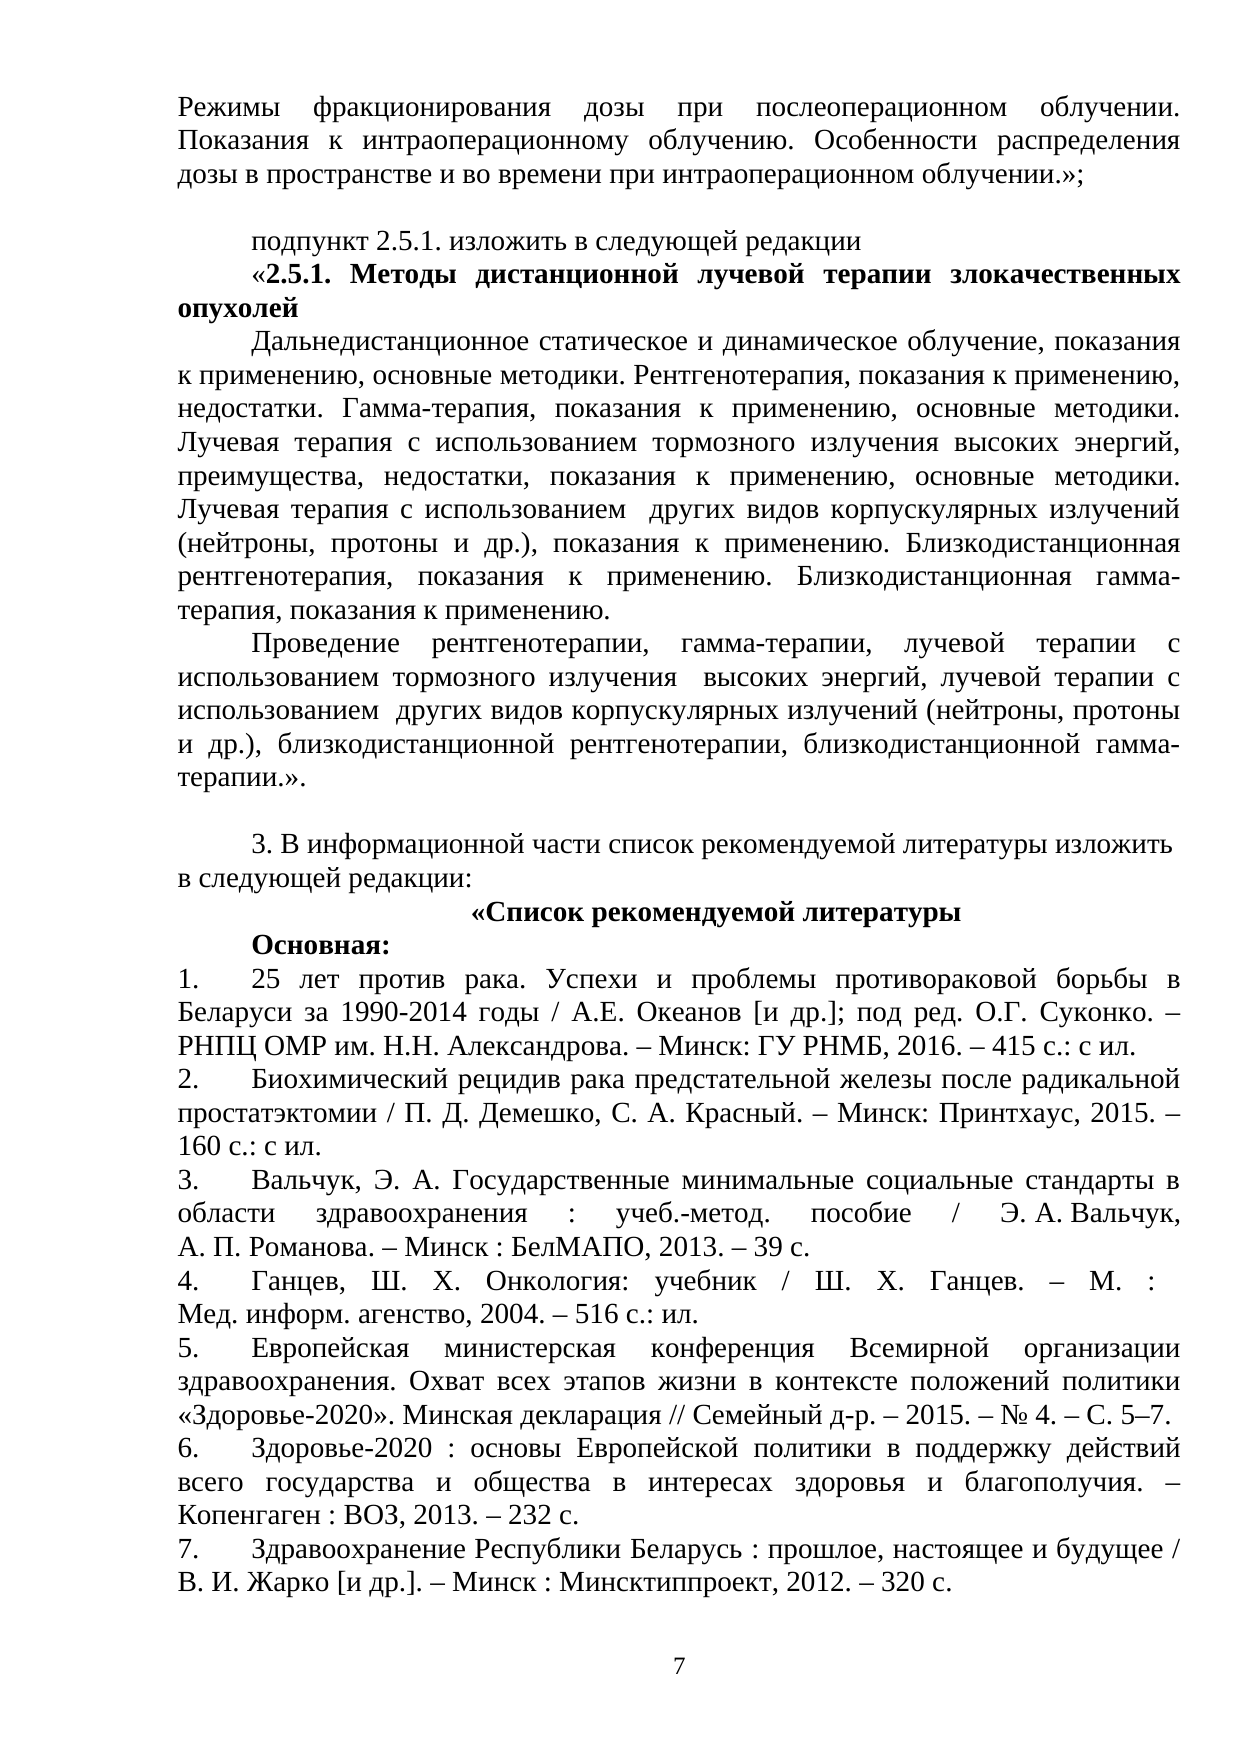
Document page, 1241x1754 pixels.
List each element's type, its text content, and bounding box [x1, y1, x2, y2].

subtitle «2.5.1. Методы дистанционной лучевой терапии злокачественных опухолей [177, 256, 1181, 323]
list Ганцев, Ш. Х. Онкология: учебник / Ш. Х. Ганцев. – М. : Мед. информ. агенство, 2004. – 516 с.: ил. [177, 1263, 1181, 1330]
list Здравоохранение Республики Беларусь : прошлое, настоящее и будущее / В. И. Жарко [и др.]. – Минск : Минсктиппроект, 2012. – 320 с. [177, 1531, 1181, 1598]
list Европейская министерская конференция Всемирной организации здравоохранения. Охват всех этапов жизни в контексте положений политики «Здоровье-2020». Минская декларация // Семейный д-р. – 2015. – № 4. – С. 5–7. [177, 1330, 1181, 1430]
subtitle Основная: [177, 927, 1181, 961]
list Здоровье-2020 : основы Европейской политики в поддержку действий всего государства и общества в интересах здоровья и благополучия. – Копенгаген : ВОЗ, 2013. – 232 с. [177, 1430, 1181, 1531]
text 3. В информационной части список рекомендуемой литературы изложить в следующей редакции: [177, 827, 1181, 894]
list 25 лет против рака. Успехи и проблемы противораковой борьбы в Беларуси за 1990-2014 годы / А.Е. Океанов [и др.]; под ред. О.Г. Суконко. – РНПЦ ОМР им. Н.Н. Александрова. – Минск: ГУ РНМБ, 2016. – 415 с.: с ил. [177, 961, 1181, 1061]
list Биохимический рецидив рака предстательной железы после радикальной простатэктомии / П. Д. Демешко, С. А. Красный. – Минск: Принтхаус, 2015. – 160 с.: с ил. [177, 1061, 1181, 1162]
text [177, 89, 1181, 189]
subtitle подпункт 2.5.1. изложить в следующей редакции [177, 223, 1181, 256]
text Проведение рентгенотерапии, гамма-терапии, лучевой терапии с использованием тормозного излучения высоких энергий, лучевой терапии с использованием других видов корпускулярных излучений (нейтроны, протоны и др.), близкодистанционной рентгенотерапии, близкодистанционной гамма-терапии.». [177, 625, 1181, 793]
list Вальчук, Э. А. Государственные минимальные социальные стандарты в области здравоохранения : учеб.-метод. пособие / Э. А. Вальчук, А. П. Романова. – Минск : БелМАПО, 2013. – 39 с. [177, 1162, 1181, 1263]
text «Список рекомендуемой литературы [177, 894, 1181, 927]
text Дальнедистанционное статическое и динамическое облучение, показания к применению, основные методики. Рентгенотерапия, показания к применению, недостатки. Гамма-терапия, показания к применению, основные методики. Лучевая терапия с использованием тормозного излучения высоких энергий, преимущества, недостатки, показания к применению, основные методики. Лучевая терапия с использованием других видов корпускулярных излучений (нейтроны, протоны и др.), показания к применению. Близкодистанционная рентгенотерапия, показания к применению. Близкодистанционная гамма-терапия, показания к применению. [177, 323, 1181, 625]
